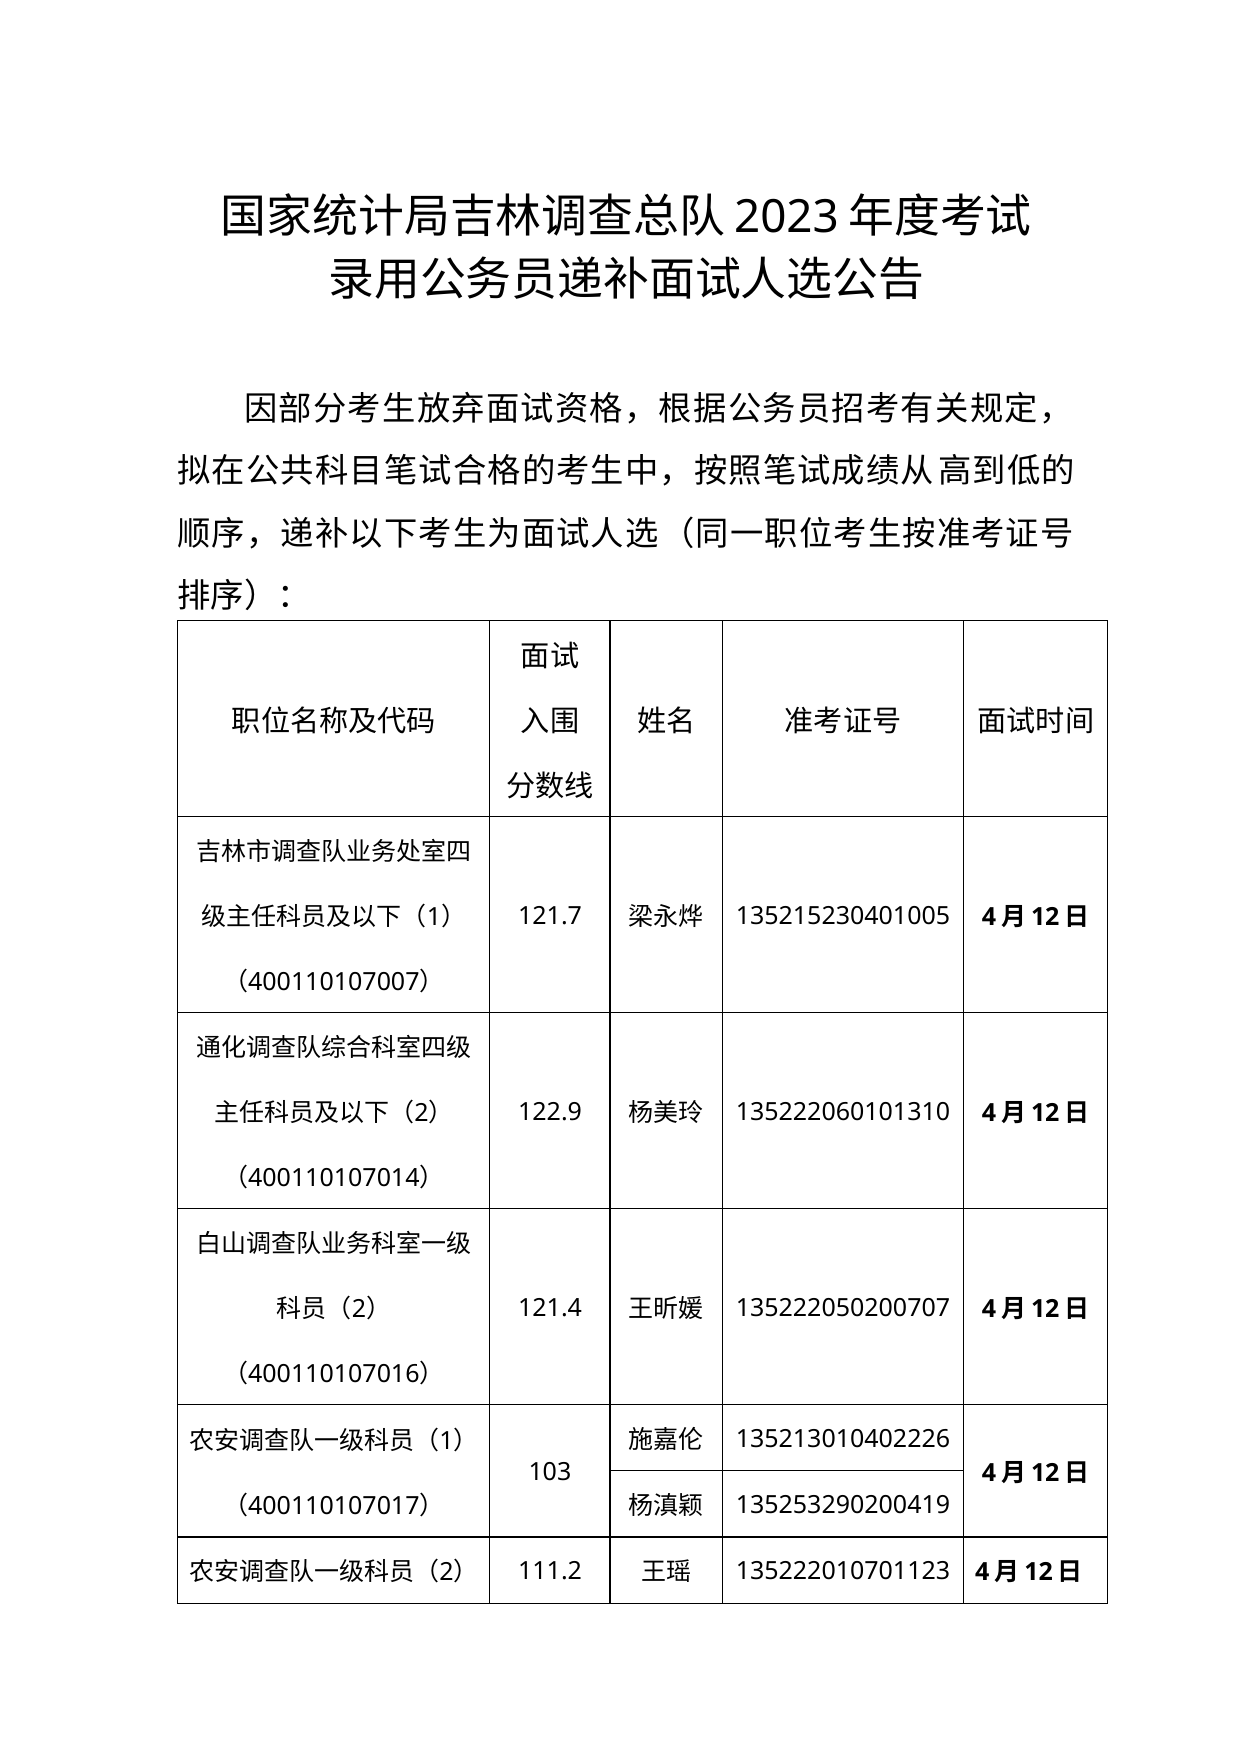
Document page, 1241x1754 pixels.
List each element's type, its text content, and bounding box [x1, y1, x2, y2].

table_cell 121.4 [490, 1209, 609, 1404]
table_cell 111.2 [490, 1538, 609, 1602]
table_cell 135222050200707 [723, 1209, 963, 1404]
table_cell 103 [490, 1405, 609, 1536]
table_cell 135222010701123 [723, 1538, 963, 1602]
table_cell 135222060101310 [723, 1013, 963, 1208]
table_cell 135253290200419 [723, 1471, 963, 1536]
table_cell 白山调查队业务科室一级科员（2）（400110107016） [178, 1209, 489, 1404]
table_cell 王瑶 [611, 1538, 722, 1602]
table_cell 通化调查队综合科室四级主任科员及以下（2）（400110107014） [178, 1013, 489, 1208]
table_cell 杨美玲 [611, 1013, 722, 1208]
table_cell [178, 1538, 489, 1602]
table_cell 施嘉伦 [611, 1405, 722, 1470]
table_cell 135213010402226 [723, 1405, 963, 1470]
table_cell 4月12日 [964, 817, 1107, 1012]
table_cell 122.9 [490, 1013, 609, 1208]
table_cell 农安调查队一级科员（1）（400110107017） [178, 1405, 489, 1536]
text 录用公务员递补面试人选公告 [177, 245, 1075, 308]
table_header 面试 入围 分数线 [490, 621, 609, 816]
table_cell 吉林市调查队业务处室四级主任科员及以下（1）（400110107007） [178, 817, 489, 1012]
table_cell 4月12日 [964, 1405, 1107, 1536]
table_cell 135215230401005 [723, 817, 963, 1012]
table_cell 4月12日 [964, 1209, 1107, 1404]
table_cell 4月12日 [964, 1013, 1107, 1208]
table_header 面试时间 [964, 621, 1107, 816]
table_cell 121.7 [490, 817, 609, 1012]
table_cell 杨滇颖 [611, 1471, 722, 1536]
table_header 姓名 [611, 621, 722, 816]
table_cell 4月12日 [964, 1538, 1107, 1602]
table_header 准考证号 [723, 621, 963, 816]
table_cell 王昕媛 [611, 1209, 722, 1404]
table_cell 梁永烨 [611, 817, 722, 1012]
text 国家统计局吉林调查总队2023年度考试 [177, 183, 1075, 245]
text 因部分考生放弃面试资格，根据公务员招考有关规定，拟在公共科目笔试合格的考生中，按照笔试成绩从高到低的顺序，递补以下考生为面试人选（同一职位考生按准考证号排序）： [177, 370, 1075, 620]
table_header 职位名称及代码 [178, 621, 489, 816]
